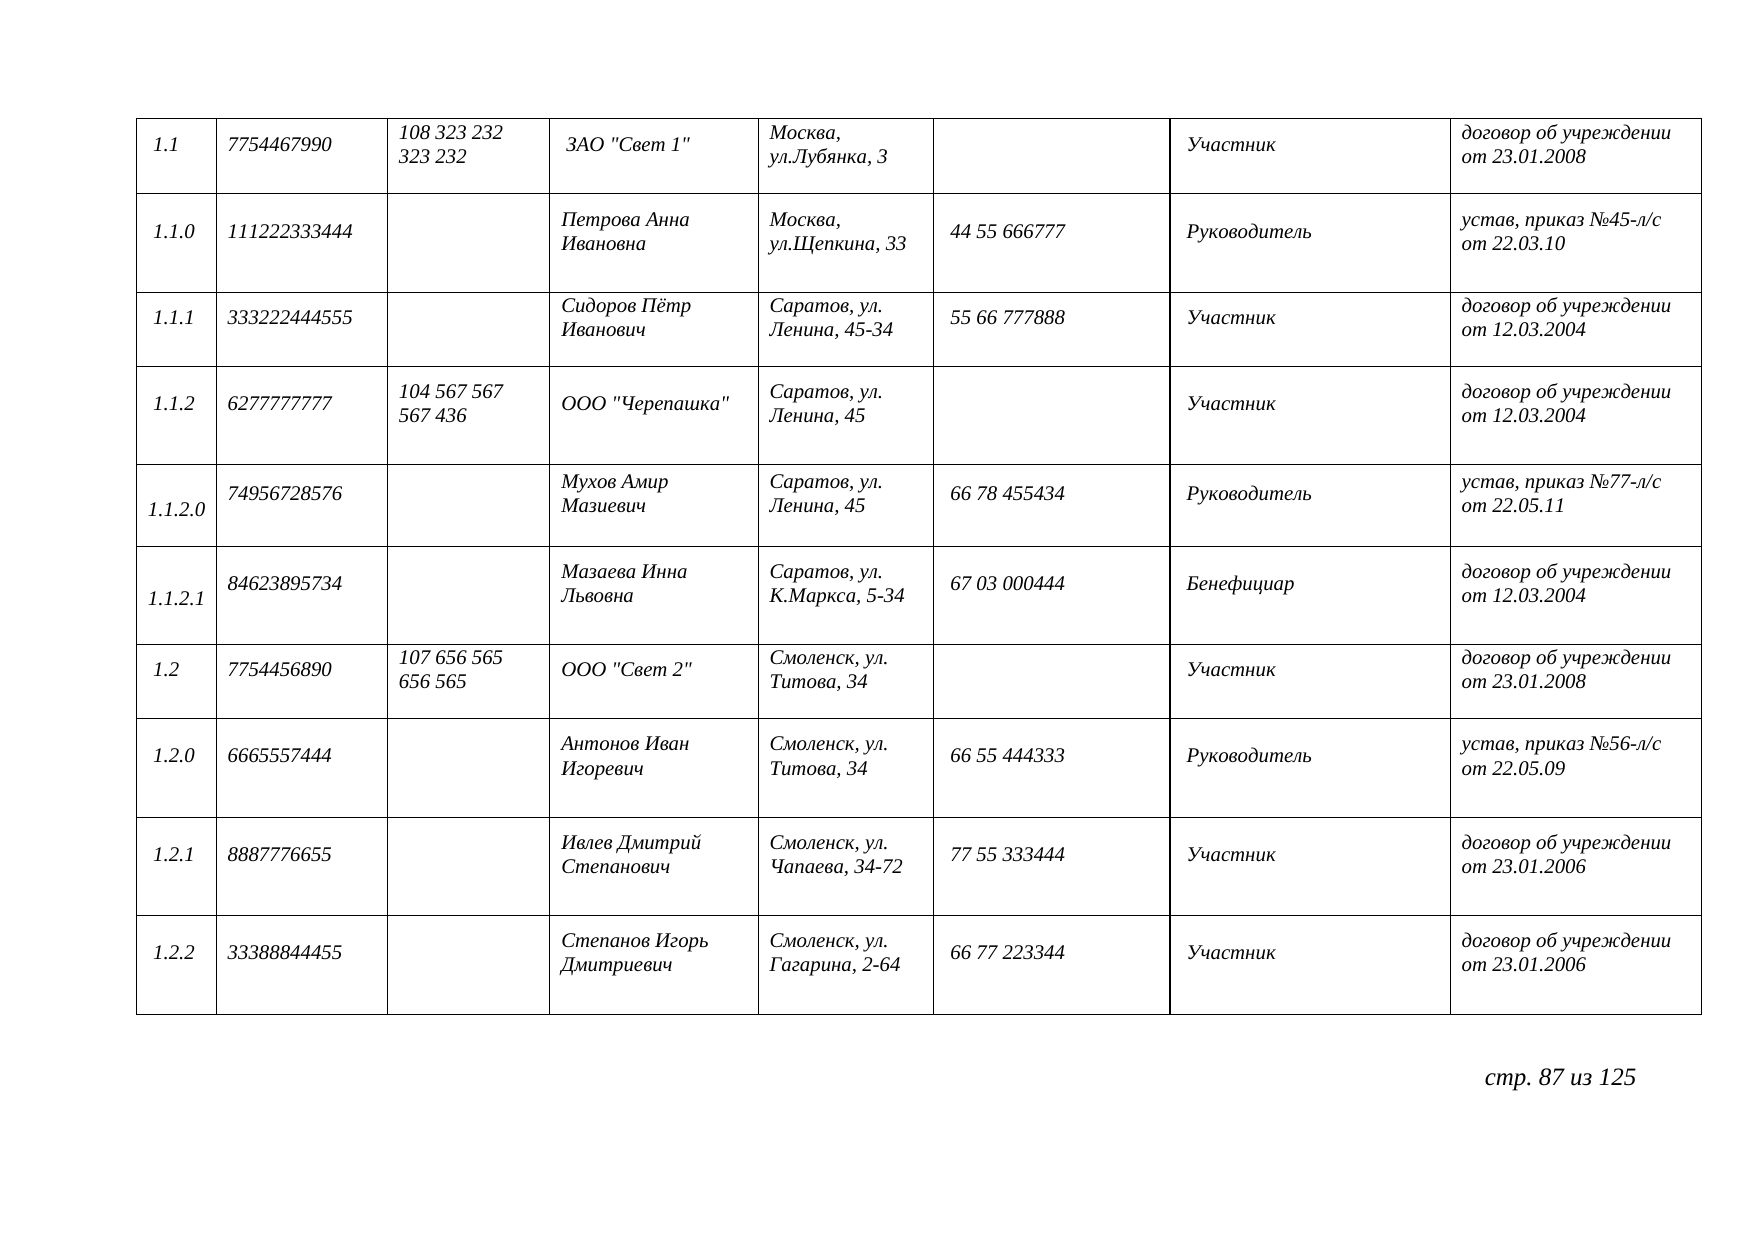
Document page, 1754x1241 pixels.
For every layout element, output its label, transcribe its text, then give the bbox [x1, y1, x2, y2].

table_cell [388, 293, 549, 366]
table_cell договор об учреждении от 12.03.2004 [1451, 547, 1701, 644]
table_cell Бенефициар [1171, 547, 1450, 644]
table_cell ЗАО "Свет 1" [550, 119, 758, 193]
table_cell 108 323 232 323 232 [388, 119, 549, 193]
table_cell Участник [1171, 119, 1450, 193]
table_cell 333222444555 [217, 293, 387, 366]
table_cell договор об учреждении от 23.01.2008 [1451, 119, 1701, 193]
table_cell Смоленск, ул. Титова, 34 [759, 645, 933, 718]
table_cell Участник [1171, 645, 1450, 718]
table_cell Саратов, ул. К.Маркса, 5-34 [759, 547, 933, 644]
table_cell [934, 119, 1169, 193]
table_cell Саратов, ул. Ленина, 45-34 [759, 293, 933, 366]
table_cell 7754456890 [217, 645, 387, 718]
table_cell [388, 818, 549, 915]
table_cell Руководитель [1171, 194, 1450, 292]
table_cell устав, приказ №56-л/с от 22.05.09 [1451, 719, 1701, 817]
table_cell договор об учреждении от 12.03.2004 [1451, 367, 1701, 464]
table_cell [934, 367, 1169, 464]
table_cell Сидоров Пётр Иванович [550, 293, 758, 366]
table_cell 1.1.0 [137, 194, 216, 292]
table_cell 1.2.2 [137, 916, 216, 1013]
table_cell [388, 916, 549, 1013]
table_cell Петрова Анна Ивановна [550, 194, 758, 292]
table_cell 8887776655 [217, 818, 387, 915]
table_cell 1.1 [137, 119, 216, 193]
table_cell Участник [1171, 367, 1450, 464]
table_cell 77 55 333444 [934, 818, 1169, 915]
table_cell [388, 465, 549, 546]
table_cell 1.1.2.0 [137, 465, 216, 546]
table_cell 6277777777 [217, 367, 387, 464]
table_cell 1.1.1 [137, 293, 216, 366]
table_cell Мухов Амир Мазиевич [550, 465, 758, 546]
table_cell 55 66 777888 [934, 293, 1169, 366]
table_cell [388, 547, 549, 644]
table_cell договор об учреждении от 12.03.2004 [1451, 293, 1701, 366]
table_cell 104 567 567 567 436 [388, 367, 549, 464]
table_cell 67 03 000444 [934, 547, 1169, 644]
table_cell Смоленск, ул. Гагарина, 2-64 [759, 916, 933, 1013]
table_cell договор об учреждении от 23.01.2006 [1451, 818, 1701, 915]
table_cell 111222333444 [217, 194, 387, 292]
table_cell 84623895734 [217, 547, 387, 644]
table_cell [388, 194, 549, 292]
table_cell Ивлев Дмитрий Степанович [550, 818, 758, 915]
table_cell Руководитель [1171, 719, 1450, 817]
table_cell 1.2.0 [137, 719, 216, 817]
table_cell договор об учреждении от 23.01.2006 [1451, 916, 1701, 1013]
table_cell 66 78 455434 [934, 465, 1169, 546]
table_cell Смоленск, ул. Чапаева, 34-72 [759, 818, 933, 915]
table_cell Москва, ул.Щепкина, 33 [759, 194, 933, 292]
table_cell Руководитель [1171, 465, 1450, 546]
table_cell Участник [1171, 916, 1450, 1013]
table_cell 6665557444 [217, 719, 387, 817]
table_cell 107 656 565 656 565 [388, 645, 549, 718]
table_cell 1.1.2 [137, 367, 216, 464]
table_cell Антонов Иван Игоревич [550, 719, 758, 817]
table_cell Саратов, ул. Ленина, 45 [759, 465, 933, 546]
table_cell ООО "Свет 2" [550, 645, 758, 718]
table_cell ООО "Черепашка" [550, 367, 758, 464]
table_cell Москва, ул.Лубянка, 3 [759, 119, 933, 193]
table_cell устав, приказ №77-л/с от 22.05.11 [1451, 465, 1701, 546]
table_cell 66 77 223344 [934, 916, 1169, 1013]
table_cell 44 55 666777 [934, 194, 1169, 292]
table_cell Смоленск, ул. Титова, 34 [759, 719, 933, 817]
table_cell 66 55 444333 [934, 719, 1169, 817]
table_cell 74956728576 [217, 465, 387, 546]
table_cell Участник [1171, 818, 1450, 915]
table_cell Степанов Игорь Дмитриевич [550, 916, 758, 1013]
table_cell договор об учреждении от 23.01.2008 [1451, 645, 1701, 718]
table_cell устав, приказ №45-л/с от 22.03.10 [1451, 194, 1701, 292]
table_cell [934, 645, 1169, 718]
table_cell 1.1.2.1 [137, 547, 216, 644]
table_cell Мазаева Инна Львовна [550, 547, 758, 644]
table_cell [388, 719, 549, 817]
table_cell 1.2.1 [137, 818, 216, 915]
table_cell 7754467990 [217, 119, 387, 193]
table_cell Саратов, ул. Ленина, 45 [759, 367, 933, 464]
table_cell 33388844455 [217, 916, 387, 1013]
table_cell Участник [1171, 293, 1450, 366]
table_cell 1.2 [137, 645, 216, 718]
